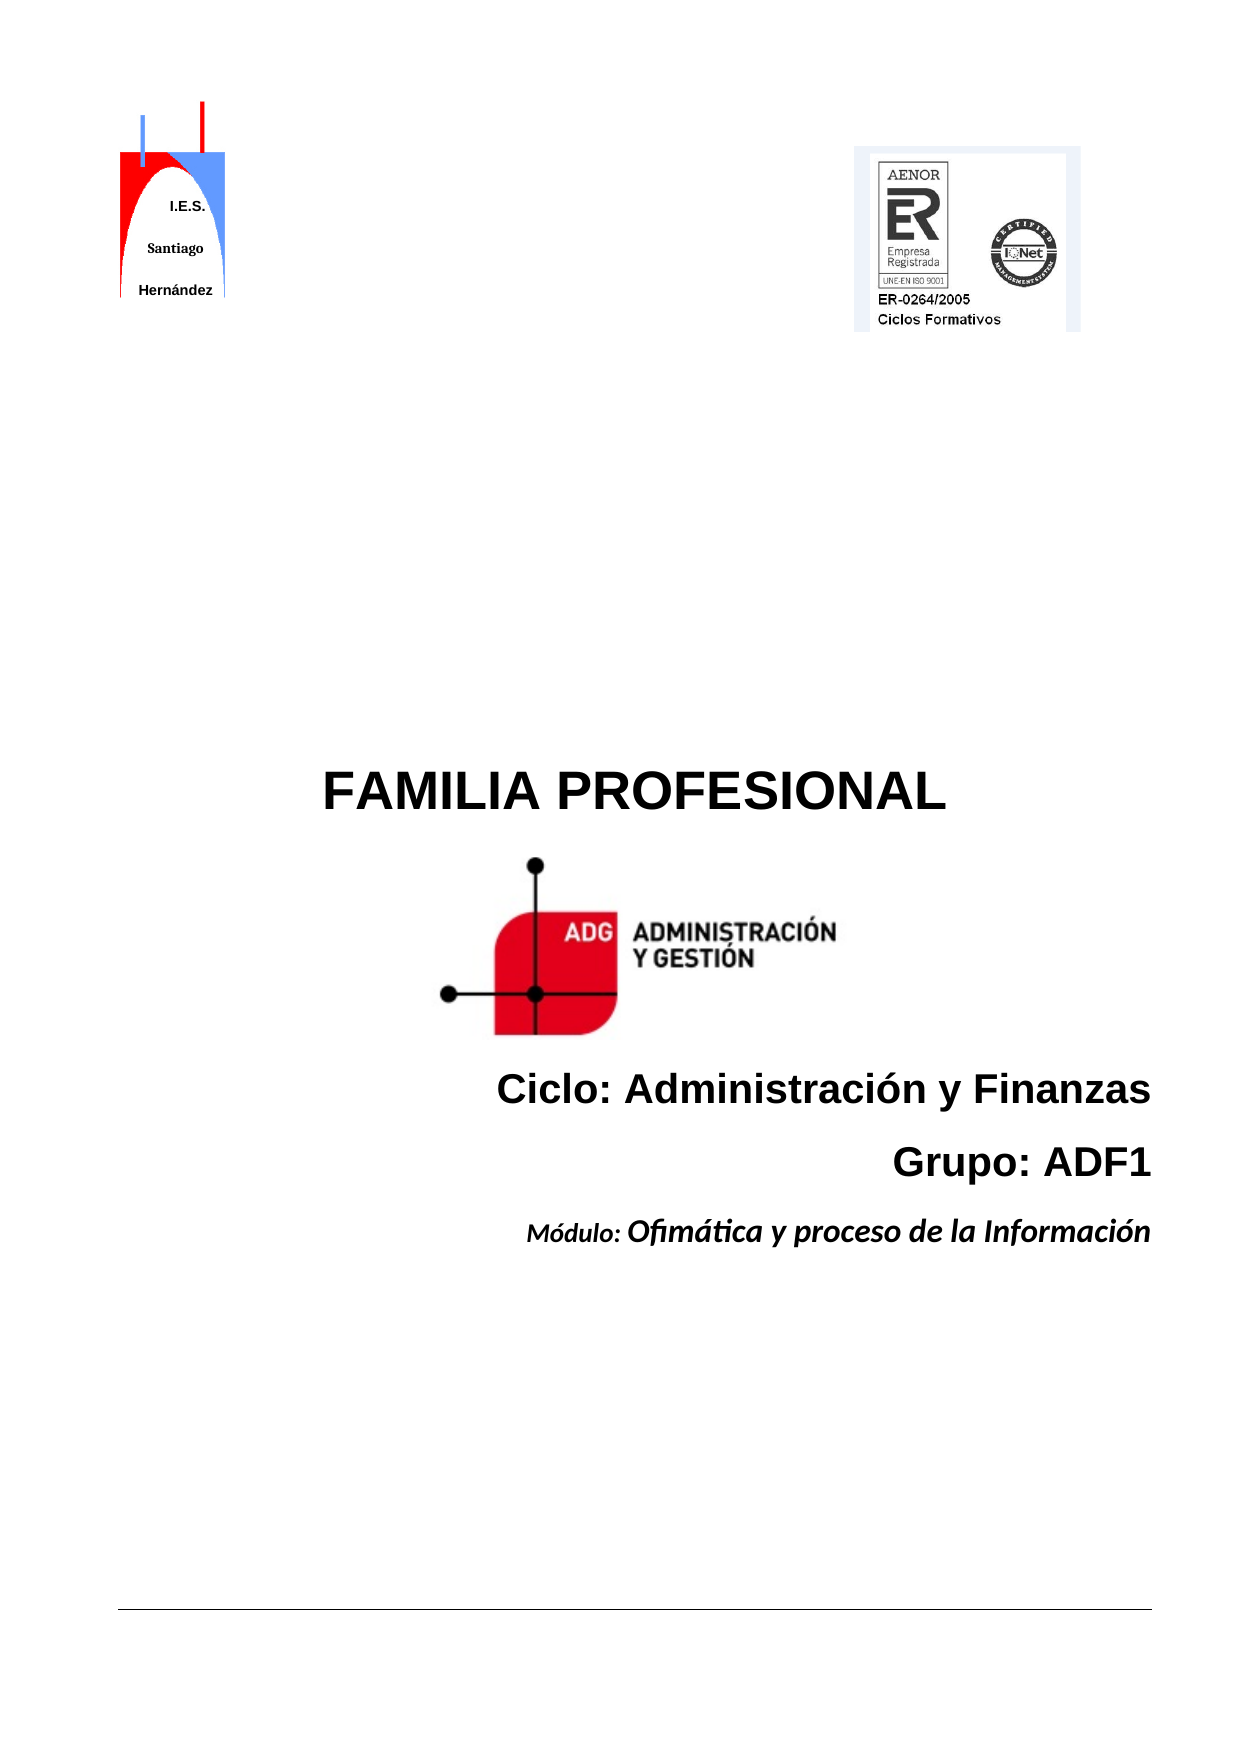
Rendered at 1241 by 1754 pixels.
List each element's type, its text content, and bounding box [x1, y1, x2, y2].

text FAMILIA PROFESIONAL [118, 758, 1152, 821]
text Ciclo: Administración y Finanzas [118, 1064, 1152, 1112]
picture [118, 100, 226, 300]
subtitle Módulo: Ofimática y proceso de la Información [118, 1210, 1152, 1251]
text Grupo: ADF1 [118, 1137, 1152, 1185]
picture [854, 146, 1081, 332]
picture [420, 845, 850, 1040]
